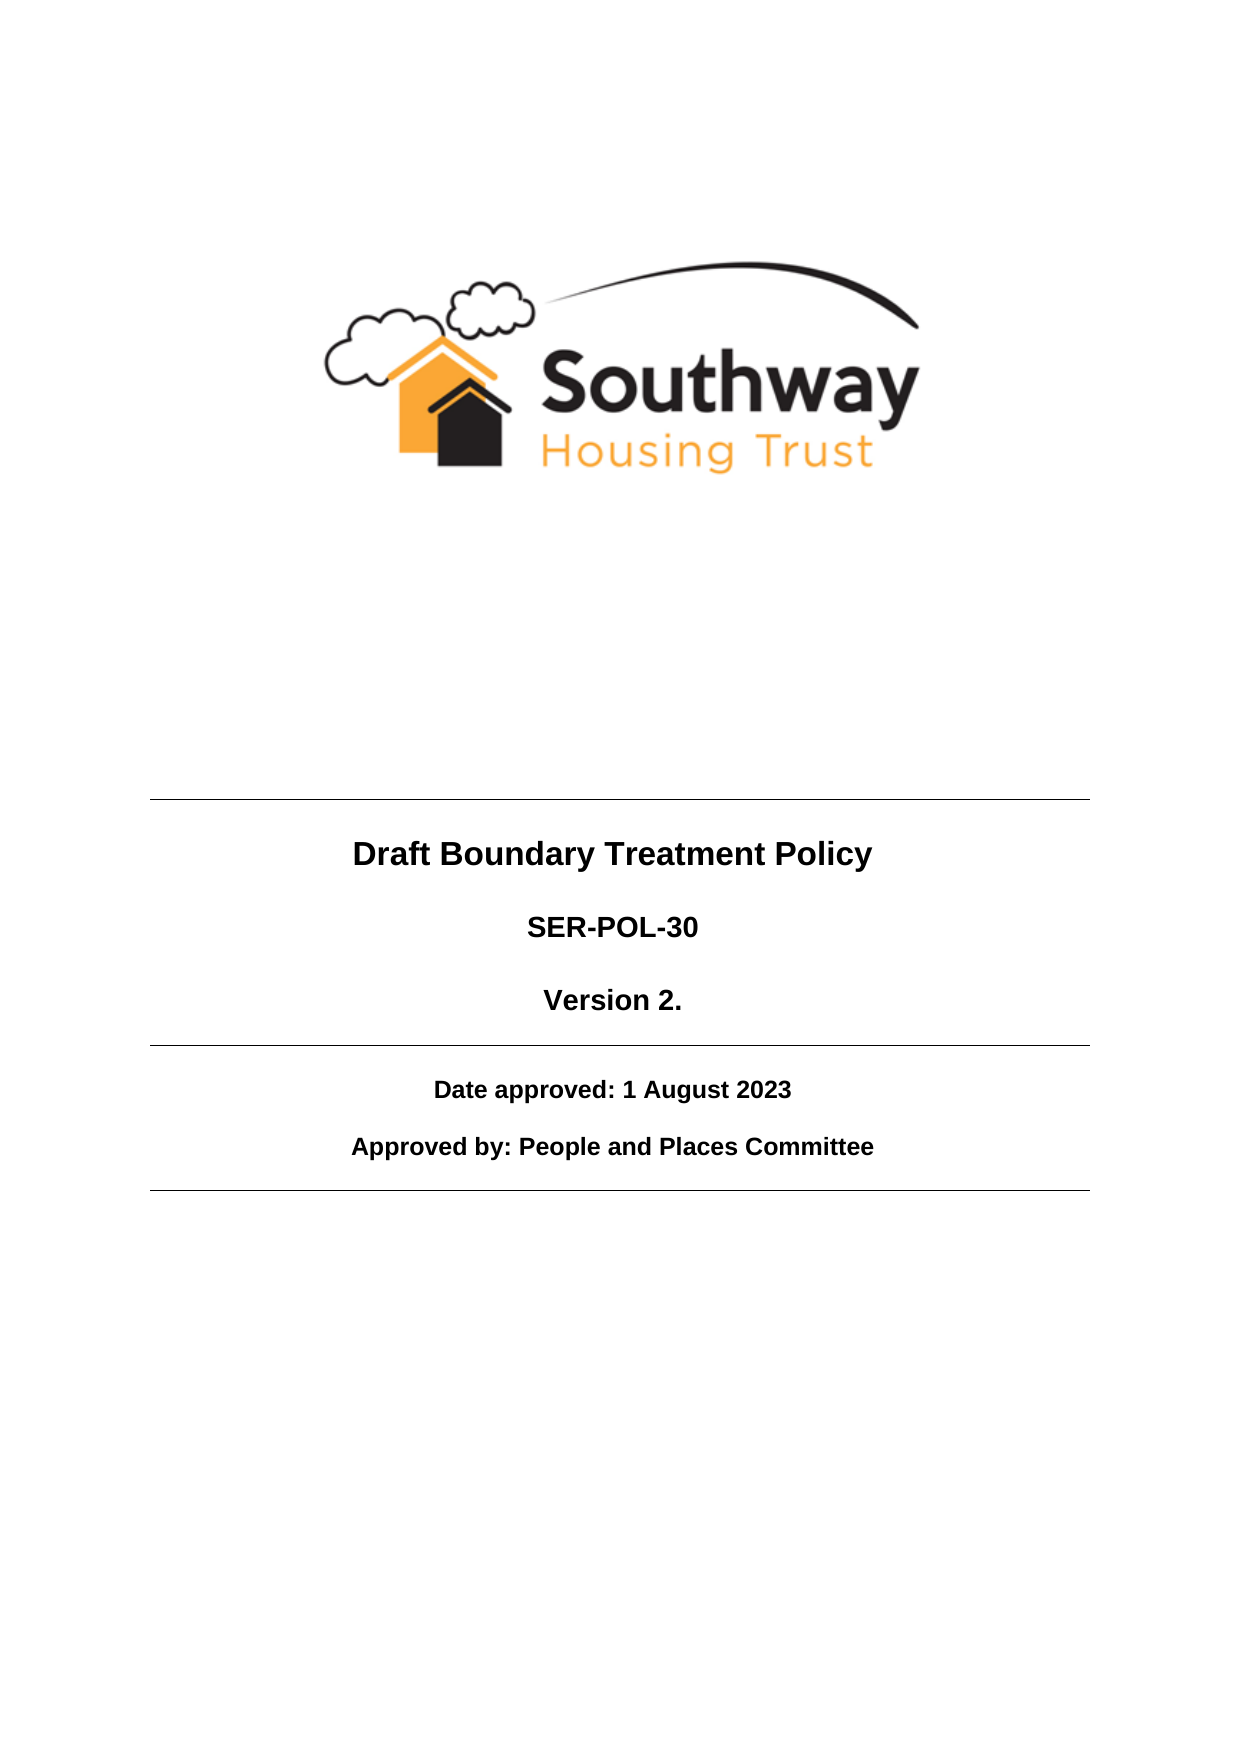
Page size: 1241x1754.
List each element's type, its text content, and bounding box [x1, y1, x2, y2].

picture [314, 256, 926, 479]
table_cell Draft Boundary Treatment Policy SER-POL-30 Version 2. [150, 800, 1090, 1045]
table_cell Date approved: 1 August 2023 Approved by: People and Places Committee [150, 1046, 1090, 1189]
table_header [150, 150, 1090, 799]
